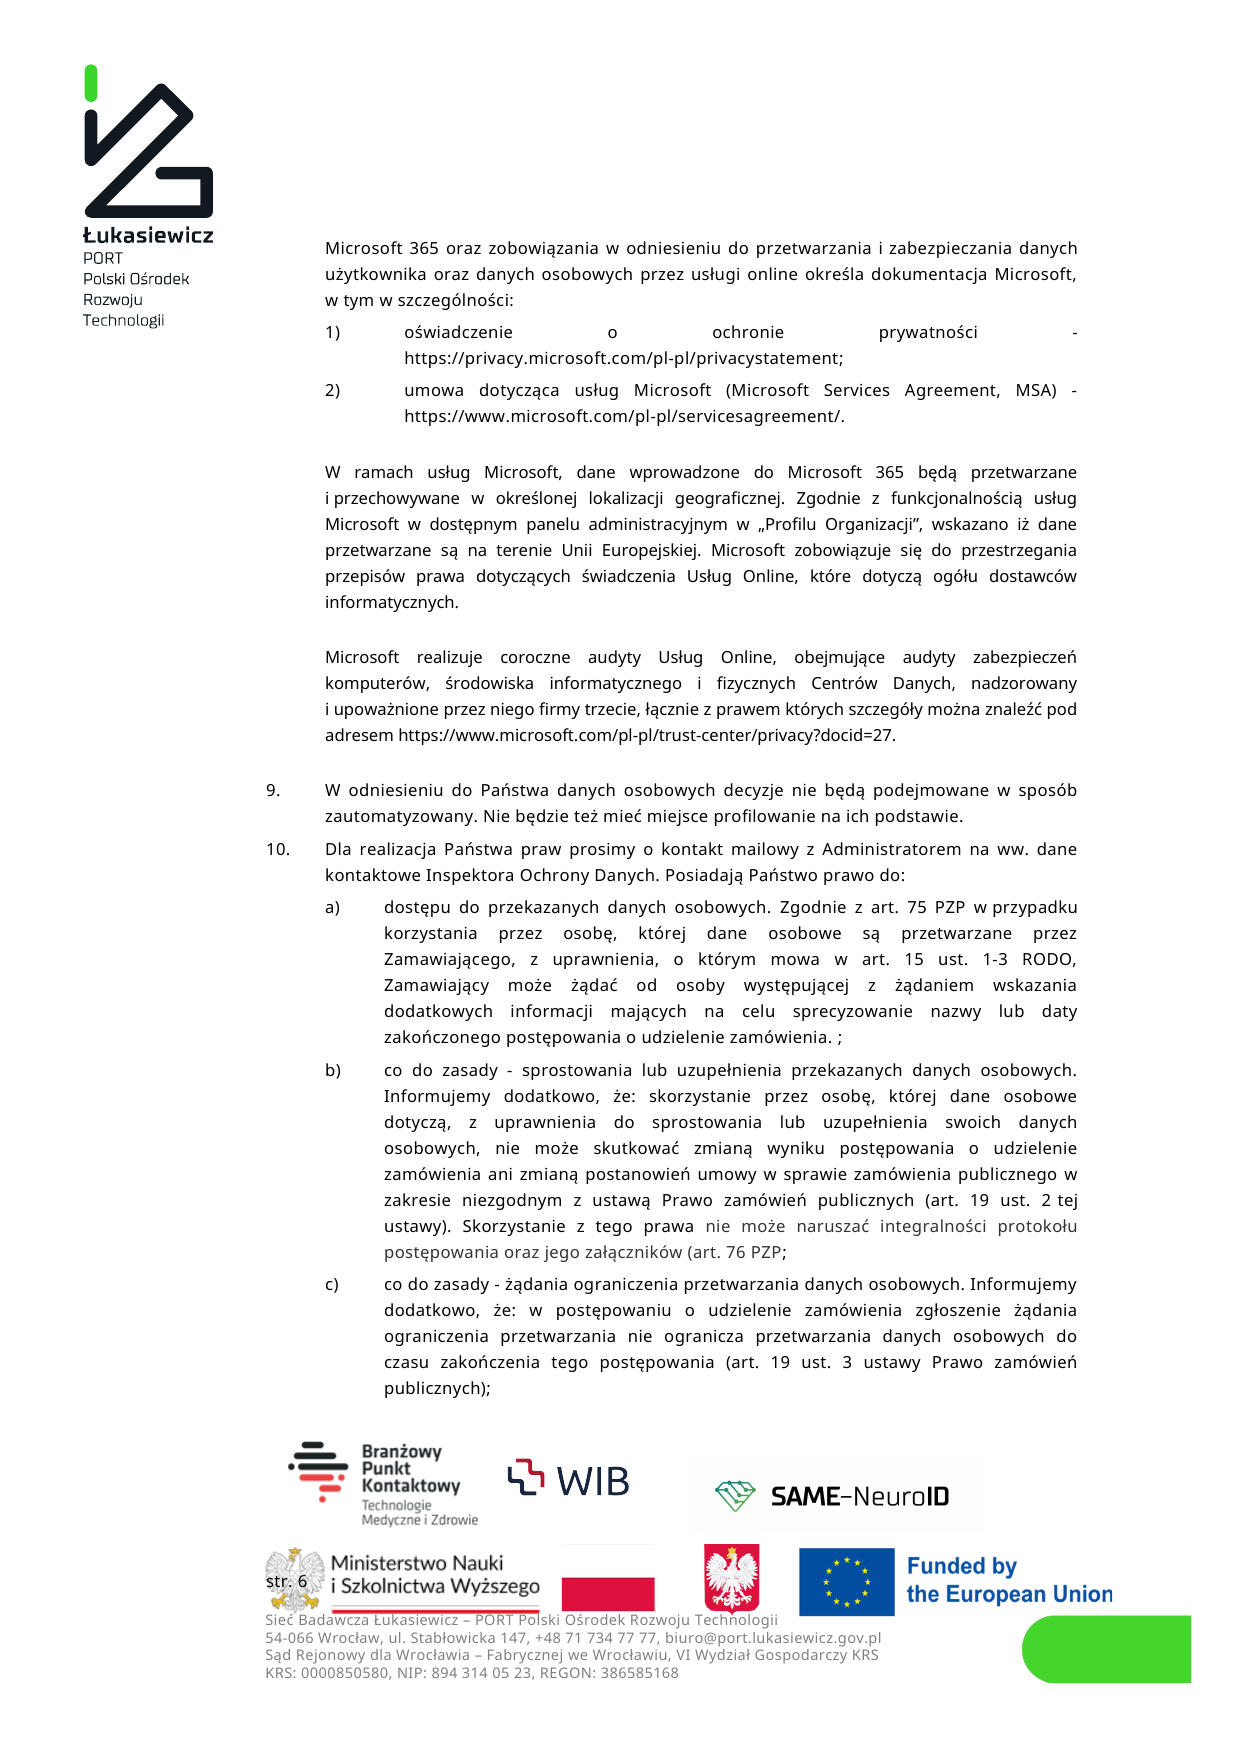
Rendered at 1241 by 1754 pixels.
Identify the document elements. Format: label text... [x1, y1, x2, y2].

picture [265, 1547, 540, 1614]
list umowa dotycząca usług Microsoft (Microsoft Services Agreement, MSA) - https://www.microsoft.com/pl-pl/servicesagreement/. [325, 379, 1078, 428]
picture [561, 1544, 760, 1615]
list co do zasady - żądania ograniczenia przetwarzania danych osobowych. Informujemy dodatkowo, że: w postępowaniu o udzielenie zamówienia zgłoszenie żądania ograniczenia przetwarzania nie ogranicza przetwarzania danych osobowych do czasu zakończenia tego postępowania (art. 19 ust. 3 ustawy Prawo zamówień publicznych); [325, 1273, 1078, 1399]
picture [691, 1454, 984, 1533]
text W ramach usług Microsoft, dane wprowadzone do Microsoft 365 będą przetwarzane i przechowywane w określonej lokalizacji geograficznej. Zgodnie z funkcjonalnością usług Microsoft w dostępnym panelu administracyjnym w „Profilu Organizacji”, wskazano iż dane przetwarzane są na terenie Unii Europejskiej. Microsoft zobowiązuje się do przestrzegania przepisów prawa dotyczących świadczenia Usług Online, które dotyczą ogółu dostawców informatycznych. [325, 460, 1078, 613]
picture [285, 1433, 655, 1532]
list W odniesieniu do Państwa danych osobowych decyzje nie będą podejmowane w sposób zautomatyzowany. Nie będzie też mieć miejsce profilowanie na ich podstawie. [266, 779, 1078, 828]
list oświadczenie o ochronie prywatności - https://privacy.microsoft.com/pl-pl/privacystatement; [325, 321, 1078, 369]
list dostępu do przekazanych danych osobowych. Zgodnie z art. 75 PZP w przypadku korzystania przez osobę, której dane osobowe są przetwarzane przez Zamawiającego, z uprawnienia, o którym mowa w art. 15 ust. 1-3 RODO, Zamawiający może żądać od osoby występującej z żądaniem wskazania dodatkowych informacji mających na celu sprecyzowanie nazwy lub daty zakończonego postępowania o udzielenie zamówienia. ; [325, 896, 1078, 1048]
text Microsoft realizuje coroczne audyty Usług Online, obejmujące audyty zabezpieczeń komputerów, środowiska informatycznego i fizycznych Centrów Danych, nadzorowany i upoważnione przez niego firmy trzecie, łącznie z prawem których szczegóły można znaleźć pod adresem https://www.microsoft.com/pl-pl/trust-center/privacy?docid=27. [325, 646, 1078, 746]
list co do zasady - sprostowania lub uzupełnienia przekazanych danych osobowych. Informujemy dodatkowo, że: skorzystanie przez osobę, której dane osobowe dotyczą, z uprawnienia do sprostowania lub uzupełnienia swoich danych osobowych, nie może skutkować zmianą wyniku postępowania o udzielenie zamówienia ani zmianą postanowień umowy w sprawie zamówienia publicznego w zakresie niezgodnym z ustawą Prawo zamówień publicznych (art. 19 ust. 2 tej ustawy). Skorzystanie z tego prawa nie może naruszać integralności protokołu postępowania oraz jego załączników (art. 76 PZP; [325, 1058, 1078, 1263]
picture [797, 1547, 1221, 1752]
list Dla realizacja Państwa praw prosimy o kontakt mailowy z Administratorem na ww. dane kontaktowe Inspektora Ochrony Danych. Posiadają Państwo prawo do: [266, 837, 1078, 886]
